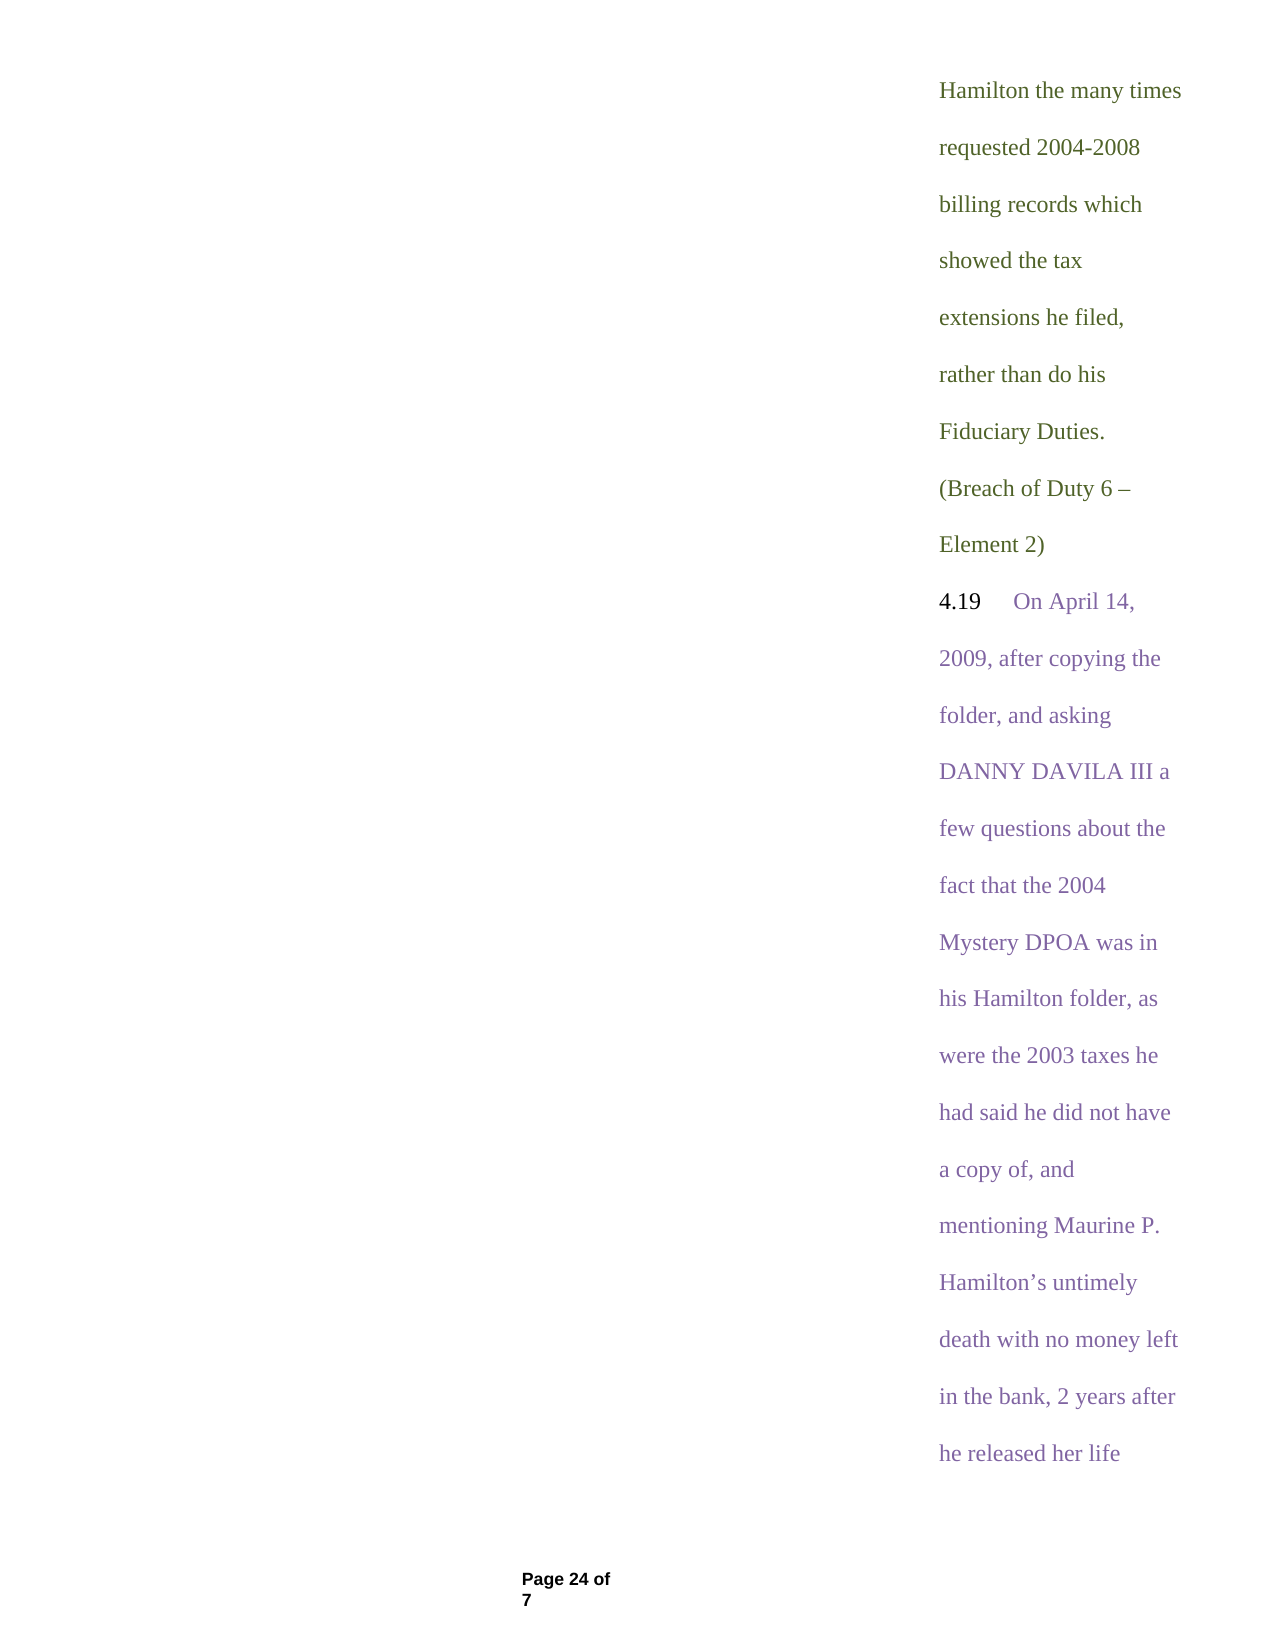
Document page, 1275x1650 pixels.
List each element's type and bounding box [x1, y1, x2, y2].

list [939, 564, 1186, 1472]
list [939, 53, 1186, 564]
